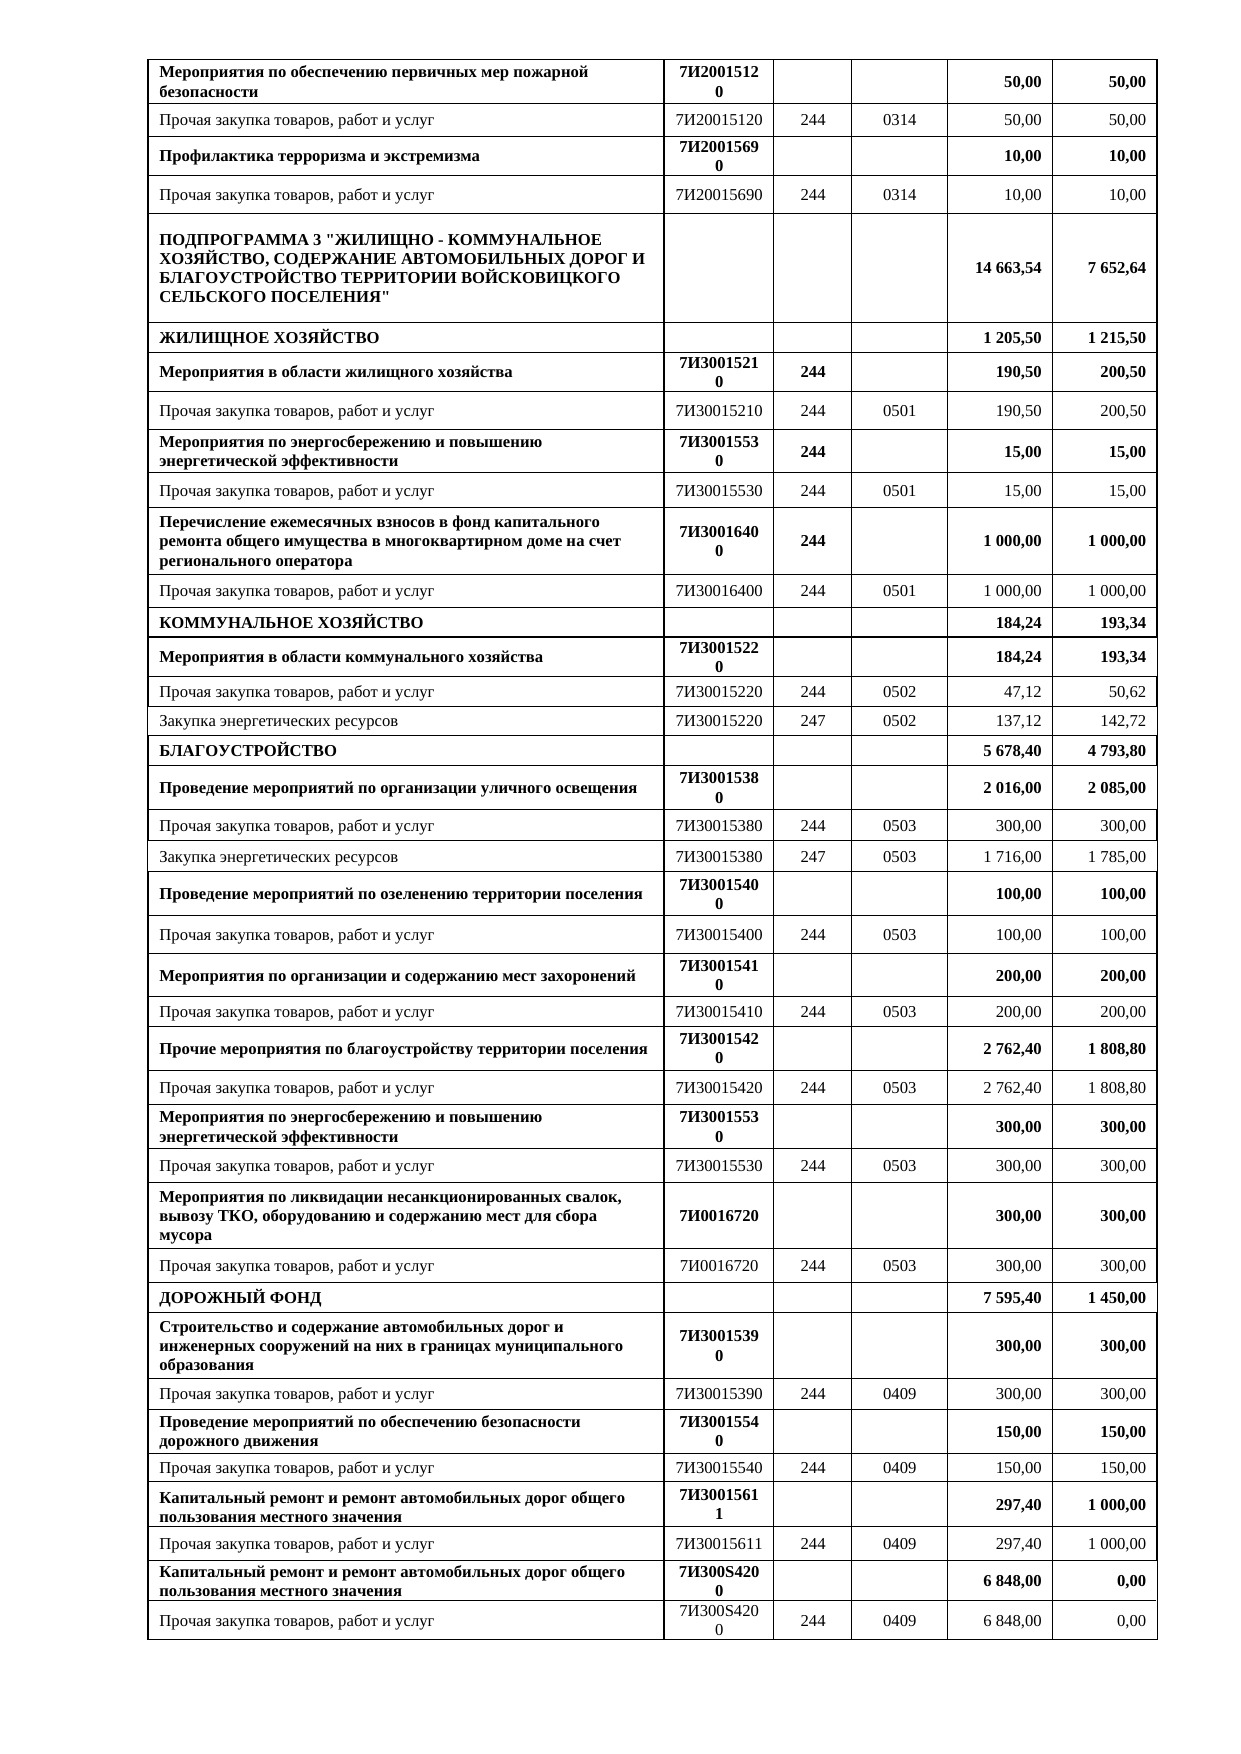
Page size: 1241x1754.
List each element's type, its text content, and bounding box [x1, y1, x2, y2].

table_cell Профилактика терроризма и экстремизма [149, 137, 663, 175]
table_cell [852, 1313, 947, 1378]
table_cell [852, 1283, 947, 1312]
table_cell 200,50 [1053, 353, 1156, 391]
table_cell Мероприятия в области жилищного хозяйства [149, 353, 663, 391]
table_cell [774, 766, 851, 809]
table_cell 190,50 [948, 353, 1052, 391]
table_cell Перечисление ежемесячных взносов в фонд капитального ремонта общего имущества в многоквартирном доме на счет регионального оператора [149, 508, 663, 574]
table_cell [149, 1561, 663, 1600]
table_cell Мероприятия в области коммунального хозяйства [149, 638, 663, 676]
table_cell Проведение мероприятий по озеленению территории поселения [149, 872, 663, 915]
table_cell 142,72 [1053, 707, 1157, 735]
table_cell 7И30015380 [665, 810, 773, 840]
table_cell [774, 638, 851, 676]
table_cell [774, 60, 851, 103]
table_cell 7И30015220 [665, 638, 773, 676]
table_cell 247 [774, 707, 851, 735]
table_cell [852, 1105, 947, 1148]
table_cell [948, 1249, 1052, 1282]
table_cell 244 [774, 677, 851, 706]
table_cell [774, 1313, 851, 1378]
table_cell 200,00 [1053, 954, 1156, 996]
table_cell 0503 [852, 841, 947, 871]
table_cell [774, 323, 851, 352]
table_cell [852, 954, 947, 996]
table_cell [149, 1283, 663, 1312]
table_cell 244 [774, 392, 851, 428]
table_cell 244 [774, 810, 851, 840]
table_cell [774, 872, 851, 915]
table_cell 0314 [852, 104, 947, 136]
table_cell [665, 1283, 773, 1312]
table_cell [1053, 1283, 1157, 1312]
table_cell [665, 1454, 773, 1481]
table_cell 300,00 [948, 810, 1052, 840]
table_cell 7И30016400 [665, 508, 773, 574]
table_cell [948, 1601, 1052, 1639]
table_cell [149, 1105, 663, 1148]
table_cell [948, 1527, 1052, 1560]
table_cell 100,00 [1053, 872, 1156, 915]
table_cell Закупка энергетических ресурсов [148, 841, 663, 871]
table_cell [774, 1027, 851, 1070]
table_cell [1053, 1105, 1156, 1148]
table_cell 10,00 [1053, 176, 1156, 212]
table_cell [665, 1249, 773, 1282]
table_cell 0501 [852, 392, 947, 428]
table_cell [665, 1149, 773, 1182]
table_cell 50,62 [1053, 677, 1156, 706]
table_cell 10,00 [948, 176, 1052, 212]
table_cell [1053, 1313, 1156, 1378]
table_cell Прочие мероприятия по благоустройству территории поселения [149, 1027, 663, 1070]
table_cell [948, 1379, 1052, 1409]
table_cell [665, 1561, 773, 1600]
table_cell 15,00 [1053, 473, 1156, 507]
table_cell 7 652,64 [1053, 214, 1156, 322]
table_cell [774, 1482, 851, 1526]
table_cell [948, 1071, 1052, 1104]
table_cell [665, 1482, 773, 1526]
table_cell [665, 736, 773, 765]
table_cell [852, 214, 947, 322]
table_cell 4 793,80 [1053, 736, 1156, 765]
table_cell 1 215,50 [1053, 323, 1156, 352]
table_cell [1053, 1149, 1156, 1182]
table_cell 15,00 [948, 473, 1052, 507]
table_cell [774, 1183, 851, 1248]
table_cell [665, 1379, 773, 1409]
table_cell 7И30015420 [665, 1027, 773, 1070]
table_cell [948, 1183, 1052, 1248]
table_cell 0502 [852, 677, 947, 706]
table_cell 50,00 [948, 104, 1052, 136]
table_cell Мероприятия по энергосбережению и повышению энергетической эффективности [149, 430, 663, 472]
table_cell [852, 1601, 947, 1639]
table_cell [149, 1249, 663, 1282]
table_cell 247 [774, 841, 851, 871]
table_cell 193,34 [1053, 638, 1157, 676]
table_cell 1 000,00 [1053, 508, 1156, 574]
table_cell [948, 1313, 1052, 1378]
table_cell [852, 508, 947, 574]
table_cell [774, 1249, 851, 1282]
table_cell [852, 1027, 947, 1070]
table_cell [852, 60, 947, 103]
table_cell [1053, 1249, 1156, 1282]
table_cell Прочая закупка товаров, работ и услуг [149, 176, 663, 212]
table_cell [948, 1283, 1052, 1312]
table_cell 2 085,00 [1053, 766, 1157, 809]
table_cell 7И20015690 [665, 176, 773, 212]
table_cell Закупка энергетических ресурсов [148, 707, 663, 735]
table_cell 0502 [852, 707, 947, 735]
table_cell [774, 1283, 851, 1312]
table_cell 50,00 [1053, 60, 1156, 103]
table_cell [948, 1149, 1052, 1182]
table_cell 244 [774, 997, 851, 1026]
table_cell 244 [774, 575, 851, 607]
table_cell [852, 137, 947, 175]
table_cell [774, 608, 851, 636]
table_cell 244 [774, 104, 851, 136]
table_cell 7И20015690 [665, 137, 773, 175]
table_cell 47,12 [948, 677, 1052, 706]
table_cell 200,50 [1053, 392, 1156, 428]
table_cell 7И30015380 [665, 841, 773, 871]
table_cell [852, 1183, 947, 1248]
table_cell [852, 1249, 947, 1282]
table_cell 7И30015220 [665, 677, 773, 706]
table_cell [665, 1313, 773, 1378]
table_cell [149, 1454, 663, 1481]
table_cell 200,00 [948, 997, 1052, 1026]
table_cell Прочая закупка товаров, работ и услуг [149, 392, 663, 428]
table_cell 1 000,00 [1053, 575, 1156, 607]
table_cell [774, 137, 851, 175]
table_cell 0503 [852, 810, 947, 840]
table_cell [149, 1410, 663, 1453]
table_cell [852, 638, 947, 676]
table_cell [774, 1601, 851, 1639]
table_cell 50,00 [948, 60, 1052, 103]
table_cell [852, 430, 947, 472]
table_cell [852, 323, 947, 352]
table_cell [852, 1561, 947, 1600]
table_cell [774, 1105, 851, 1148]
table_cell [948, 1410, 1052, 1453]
table_cell Прочая закупка товаров, работ и услуг [149, 677, 663, 706]
table_cell [852, 736, 947, 765]
table_cell [774, 214, 851, 322]
table_cell ЖИЛИЩНОЕ ХОЗЯЙСТВО [149, 323, 663, 352]
table_cell 1 716,00 [948, 841, 1052, 871]
table_cell 7И30015410 [665, 997, 773, 1026]
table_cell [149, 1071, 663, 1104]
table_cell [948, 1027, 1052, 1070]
table_cell 50,00 [1053, 104, 1156, 136]
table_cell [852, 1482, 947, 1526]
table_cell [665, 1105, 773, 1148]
table_cell КОММУНАЛЬНОЕ ХОЗЯЙСТВО [149, 608, 663, 636]
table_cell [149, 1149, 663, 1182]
table_cell Прочая закупка товаров, работ и услуг [149, 473, 663, 507]
table_cell 5 678,40 [948, 736, 1052, 765]
table_cell [852, 872, 947, 915]
table_cell 7И30015220 [665, 707, 773, 735]
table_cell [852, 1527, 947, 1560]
table_cell 15,00 [948, 430, 1052, 472]
table_cell 0503 [852, 916, 947, 952]
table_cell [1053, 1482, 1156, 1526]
table_cell 7И30015530 [665, 473, 773, 507]
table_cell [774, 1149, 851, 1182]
table_cell 7И20015120 [665, 104, 773, 136]
table_cell 300,00 [1053, 810, 1156, 840]
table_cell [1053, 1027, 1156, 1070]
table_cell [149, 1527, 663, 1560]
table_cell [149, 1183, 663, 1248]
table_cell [149, 104, 663, 136]
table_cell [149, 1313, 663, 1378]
table_cell 7И30016400 [665, 575, 773, 607]
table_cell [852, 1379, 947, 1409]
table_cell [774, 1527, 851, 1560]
table_cell 0501 [852, 575, 947, 607]
table_cell Мероприятия по организации и содержанию мест захоронений [149, 954, 663, 996]
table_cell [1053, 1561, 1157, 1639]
table_cell 0503 [852, 997, 947, 1026]
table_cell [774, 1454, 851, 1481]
table_cell 7И30015380 [665, 766, 773, 809]
table_cell [852, 353, 947, 391]
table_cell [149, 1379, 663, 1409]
table_cell 244 [774, 430, 851, 472]
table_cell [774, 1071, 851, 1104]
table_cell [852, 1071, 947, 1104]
table_cell 190,50 [948, 392, 1052, 428]
table_cell 193,34 [1053, 608, 1156, 636]
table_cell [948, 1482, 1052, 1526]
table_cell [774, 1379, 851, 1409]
table_cell Прочая закупка товаров, работ и услуг [149, 575, 663, 607]
table_cell 14 663,54 [948, 214, 1052, 322]
table_cell 7И30015410 [665, 954, 773, 996]
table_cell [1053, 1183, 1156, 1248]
table_cell 7И30015210 [665, 353, 773, 391]
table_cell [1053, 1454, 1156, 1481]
table_cell 100,00 [948, 872, 1052, 915]
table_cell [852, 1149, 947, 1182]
table_cell [665, 214, 773, 322]
table_cell 1 000,00 [948, 508, 1052, 574]
table_cell [774, 954, 851, 996]
table_cell Прочая закупка товаров, работ и услуг [149, 916, 663, 952]
table_cell 15,00 [1053, 430, 1156, 472]
table_cell 100,00 [948, 916, 1052, 952]
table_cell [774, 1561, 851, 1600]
table_cell 200,00 [948, 954, 1052, 996]
table_cell 100,00 [1053, 916, 1156, 952]
table_cell [665, 608, 773, 636]
table_cell ПОДПРОГРАММА 3 "ЖИЛИЩНО - КОММУНАЛЬНОЕ ХОЗЯЙСТВО, СОДЕРЖАНИЕ АВТОМОБИЛЬНЫХ ДОРОГ И БЛАГОУСТРОЙСТВО ТЕРРИТОРИИ ВОЙСКОВИЦКОГО СЕЛЬСКОГО ПОСЕЛЕНИЯ" [149, 214, 663, 322]
table_cell [774, 736, 851, 765]
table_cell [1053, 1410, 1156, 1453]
table_cell 10,00 [948, 137, 1052, 175]
table_cell 0314 [852, 176, 947, 212]
table_cell 244 [774, 176, 851, 212]
table_cell 7И30015400 [665, 872, 773, 915]
table_cell 184,24 [948, 638, 1052, 676]
table_cell 1 205,50 [948, 323, 1052, 352]
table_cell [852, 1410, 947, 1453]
table_cell 7И20015120 [665, 60, 773, 103]
table_cell 1 785,00 [1053, 841, 1157, 871]
table_cell 137,12 [948, 707, 1052, 735]
table_cell 1 000,00 [948, 575, 1052, 607]
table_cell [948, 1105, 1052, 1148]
table_cell 244 [774, 353, 851, 391]
table_cell 7И30015400 [665, 916, 773, 952]
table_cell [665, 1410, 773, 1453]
table_cell [665, 323, 773, 352]
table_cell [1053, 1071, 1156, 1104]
table_cell 0501 [852, 473, 947, 507]
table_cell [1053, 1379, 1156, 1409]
table_cell 10,00 [1053, 137, 1156, 175]
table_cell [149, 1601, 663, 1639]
table_cell 244 [774, 473, 851, 507]
table_cell Мероприятия по обеспечению первичных мер пожарной безопасности [149, 60, 663, 103]
table_cell 184,24 [948, 608, 1052, 636]
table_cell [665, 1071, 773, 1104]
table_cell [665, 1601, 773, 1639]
table_cell Прочая закупка товаров, работ и услуг [149, 810, 663, 840]
table_cell [852, 766, 947, 809]
table_cell Прочая закупка товаров, работ и услуг [149, 997, 663, 1026]
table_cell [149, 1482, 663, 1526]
table_cell БЛАГОУСТРОЙСТВО [149, 736, 663, 765]
table_cell 7И30015530 [665, 430, 773, 472]
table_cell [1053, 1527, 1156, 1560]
table_cell 244 [774, 508, 851, 574]
table_cell Проведение мероприятий по организации уличного освещения [149, 766, 663, 809]
table_cell 2 016,00 [948, 766, 1052, 809]
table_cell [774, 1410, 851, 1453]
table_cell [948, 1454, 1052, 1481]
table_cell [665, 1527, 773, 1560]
table_cell [852, 608, 947, 636]
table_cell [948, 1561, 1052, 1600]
table_cell 7И30015210 [665, 392, 773, 428]
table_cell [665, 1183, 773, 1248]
table_cell 244 [774, 916, 851, 952]
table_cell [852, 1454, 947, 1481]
table_cell 200,00 [1053, 997, 1156, 1026]
